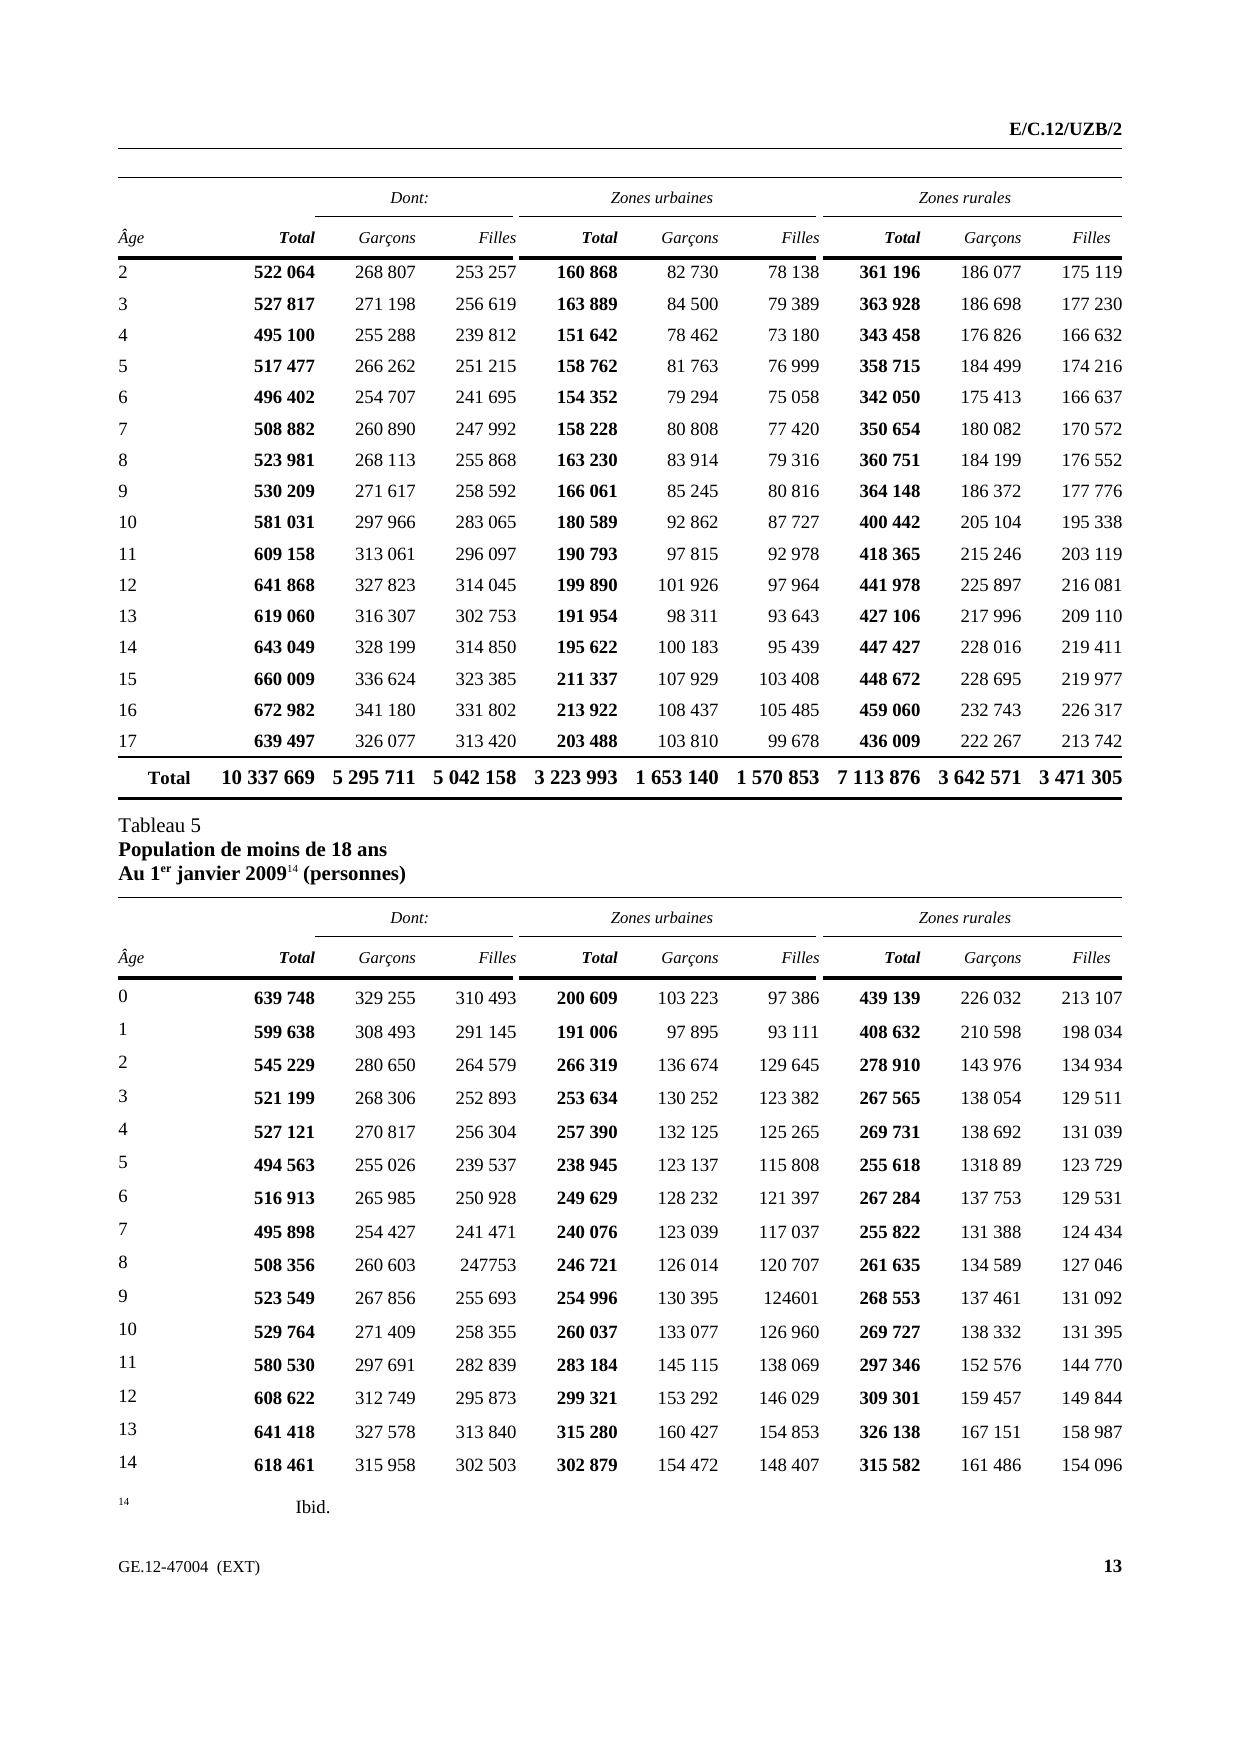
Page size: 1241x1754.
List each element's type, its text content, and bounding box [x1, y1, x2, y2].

table_cell 297 346 [819, 1346, 920, 1379]
table_cell 117 037 [718, 1213, 819, 1246]
table_cell 129 511 [1021, 1080, 1122, 1113]
table_cell 280 650 [315, 1046, 416, 1079]
table_cell 101 926 [618, 569, 718, 600]
table_cell 128 232 [618, 1180, 718, 1213]
table_cell Filles [1021, 217, 1122, 256]
table_cell 100 183 [618, 631, 718, 663]
table_cell 151 642 [516, 319, 617, 350]
table_header Total [208, 178, 315, 256]
table_cell 75 058 [718, 381, 819, 413]
table_cell 129 531 [1021, 1180, 1122, 1213]
table_cell 131 039 [1021, 1113, 1122, 1146]
table_cell 161 486 [920, 1446, 1021, 1479]
table_cell 269 731 [819, 1113, 920, 1146]
table_cell 255 693 [416, 1280, 516, 1313]
table_cell 186 372 [920, 475, 1021, 506]
table_cell 267 284 [819, 1180, 920, 1213]
table_cell 268 113 [315, 444, 416, 475]
table_cell 16 [118, 694, 208, 725]
table_cell 240 076 [516, 1213, 617, 1246]
table_cell 315 582 [819, 1446, 920, 1479]
table_cell 283 184 [516, 1346, 617, 1379]
table_cell 228 695 [920, 663, 1021, 694]
table_cell 299 321 [516, 1380, 617, 1413]
table_cell 184 499 [920, 350, 1021, 381]
table_cell 639 748 [208, 980, 315, 1013]
table_cell 364 148 [819, 475, 920, 506]
table_cell 246 721 [516, 1246, 617, 1279]
table_cell 177 230 [1021, 288, 1122, 319]
table_cell 174 216 [1021, 350, 1122, 381]
table_cell 123 729 [1021, 1146, 1122, 1179]
table_cell 331 802 [416, 694, 516, 725]
table_cell 265 985 [315, 1180, 416, 1213]
table_cell 619 060 [208, 600, 315, 631]
table_cell 158 228 [516, 413, 617, 444]
table_cell 200 609 [516, 980, 617, 1013]
table_cell 7 113 876 [819, 758, 920, 797]
table_cell 271 198 [315, 288, 416, 319]
table_cell 495 100 [208, 319, 315, 350]
table_cell 121 397 [718, 1180, 819, 1213]
table_cell 255 026 [315, 1146, 416, 1179]
table_cell 3 223 993 [516, 758, 617, 797]
table_header Âge [118, 898, 208, 976]
table_cell 159 457 [920, 1380, 1021, 1413]
table_cell 599 638 [208, 1013, 315, 1046]
table_cell 0 [118, 980, 208, 1013]
table_cell Total [519, 217, 617, 256]
table_cell 2 [118, 260, 208, 288]
table_cell 3 [118, 1080, 208, 1113]
table_cell 184 199 [920, 444, 1021, 475]
table_cell 508 356 [208, 1246, 315, 1279]
table_cell 1 653 140 [618, 758, 718, 797]
table_cell 256 619 [416, 288, 516, 319]
table_cell 326 077 [315, 725, 416, 756]
table_cell 232 743 [920, 694, 1021, 725]
table_cell 1 570 853 [718, 758, 819, 797]
table_cell 581 031 [208, 506, 315, 538]
table_cell 213 742 [1021, 725, 1122, 756]
table_cell 137 461 [920, 1280, 1021, 1313]
table_cell 315 280 [516, 1413, 617, 1446]
table_cell 154 096 [1021, 1446, 1122, 1479]
table_cell 84 500 [618, 288, 718, 319]
table_cell 149 844 [1021, 1380, 1122, 1413]
table_cell 79 316 [718, 444, 819, 475]
table_cell 517 477 [208, 350, 315, 381]
table_cell 261 635 [819, 1246, 920, 1279]
table_header Âge [118, 178, 208, 256]
table_cell 527 121 [208, 1113, 315, 1146]
table_cell Total [823, 937, 920, 976]
table_cell 580 530 [208, 1346, 315, 1379]
table_cell Filles [718, 937, 816, 976]
table_cell 198 034 [1021, 1013, 1122, 1046]
table_cell 6 [118, 381, 208, 413]
table_cell 5 295 711 [315, 758, 416, 797]
table_cell Garçons [920, 937, 1021, 976]
table_cell 609 158 [208, 538, 315, 569]
table_cell 643 049 [208, 631, 315, 663]
table_cell 251 215 [416, 350, 516, 381]
table_cell 427 106 [819, 600, 920, 631]
table_cell 8 [118, 444, 208, 475]
table_cell 336 624 [315, 663, 416, 694]
table_cell 522 064 [208, 260, 315, 288]
table_cell 80 808 [618, 413, 718, 444]
table_cell 238 945 [516, 1146, 617, 1179]
table_cell 126 960 [718, 1313, 819, 1346]
table_cell 249 629 [516, 1180, 617, 1213]
table_cell 361 196 [819, 260, 920, 288]
table_cell 180 082 [920, 413, 1021, 444]
table_cell 222 267 [920, 725, 1021, 756]
table_cell 138 054 [920, 1080, 1021, 1113]
table_cell 131 388 [920, 1213, 1021, 1246]
table_cell 120 707 [718, 1246, 819, 1279]
table_cell 529 764 [208, 1313, 315, 1346]
table_cell 10 337 669 [208, 758, 315, 797]
table_cell 264 579 [416, 1046, 516, 1079]
table_cell Garçons [618, 217, 718, 256]
table_cell Total [118, 758, 208, 797]
table_cell 82 730 [618, 260, 718, 288]
table_cell 225 897 [920, 569, 1021, 600]
table_cell 323 385 [416, 663, 516, 694]
table_cell 17 [118, 725, 208, 756]
table_cell 148 407 [718, 1446, 819, 1479]
table_cell 176 826 [920, 319, 1021, 350]
table_header Zones rurales [823, 898, 1122, 936]
table_cell Total [519, 937, 617, 976]
table_header Total [208, 898, 315, 976]
table_cell 191 954 [516, 600, 617, 631]
table_cell 199 890 [516, 569, 617, 600]
table_cell Garçons [315, 217, 416, 256]
table_cell 253 257 [416, 260, 516, 288]
subtitle Tableau 5 Population de moins de 18 ans Au 1er janvier 2009 (personnes) [118, 813, 1122, 885]
table_cell 3 [118, 288, 208, 319]
table_cell 170 572 [1021, 413, 1122, 444]
table_cell 271 617 [315, 475, 416, 506]
table_cell 211 337 [516, 663, 617, 694]
table_cell 260 037 [516, 1313, 617, 1346]
table_cell 124 434 [1021, 1213, 1122, 1246]
table_cell 131 092 [1021, 1280, 1122, 1313]
table_cell 93 643 [718, 600, 819, 631]
table_cell 660 009 [208, 663, 315, 694]
table_cell Filles [416, 217, 513, 256]
table_cell Filles [1021, 937, 1122, 976]
table_cell 14 [118, 631, 208, 663]
table_cell 9 [118, 1280, 208, 1313]
table_cell 167 151 [920, 1413, 1021, 1446]
table_cell 13 [118, 1413, 208, 1446]
table_cell 310 493 [416, 980, 516, 1013]
table_cell 672 982 [208, 694, 315, 725]
table_cell 608 622 [208, 1380, 315, 1413]
table_cell 81 763 [618, 350, 718, 381]
table_cell 203 119 [1021, 538, 1122, 569]
table_cell 255 618 [819, 1146, 920, 1179]
table_cell 163 889 [516, 288, 617, 319]
table_cell 226 032 [920, 980, 1021, 1013]
table_cell 158 987 [1021, 1413, 1122, 1446]
table_cell 98 311 [618, 600, 718, 631]
table_cell 219 977 [1021, 663, 1122, 694]
table_cell 641 418 [208, 1413, 315, 1446]
table_cell 241 695 [416, 381, 516, 413]
table_cell 92 862 [618, 506, 718, 538]
table_cell 85 245 [618, 475, 718, 506]
table_cell 295 873 [416, 1380, 516, 1413]
table_cell 186 077 [920, 260, 1021, 288]
table_cell 255 822 [819, 1213, 920, 1246]
table_cell 11 [118, 1346, 208, 1379]
table_cell 137 753 [920, 1180, 1021, 1213]
table_cell 124601 [718, 1280, 819, 1313]
table_cell 130 252 [618, 1080, 718, 1113]
table_cell 93 111 [718, 1013, 819, 1046]
table_cell 254 427 [315, 1213, 416, 1246]
table_cell 160 868 [516, 260, 617, 288]
table_cell 166 632 [1021, 319, 1122, 350]
table_cell 125 265 [718, 1113, 819, 1146]
table_cell 256 304 [416, 1113, 516, 1146]
table_cell 130 395 [618, 1280, 718, 1313]
table_cell 252 893 [416, 1080, 516, 1113]
table_cell 358 715 [819, 350, 920, 381]
table_cell 418 365 [819, 538, 920, 569]
table_cell 195 622 [516, 631, 617, 663]
table_cell 163 230 [516, 444, 617, 475]
table_cell 131 395 [1021, 1313, 1122, 1346]
table_cell 448 672 [819, 663, 920, 694]
table_cell 8 [118, 1246, 208, 1279]
table_cell 254 707 [315, 381, 416, 413]
table_cell 92 978 [718, 538, 819, 569]
table_cell 228 016 [920, 631, 1021, 663]
table_cell 138 332 [920, 1313, 1021, 1346]
table_cell 78 138 [718, 260, 819, 288]
table_cell 313 420 [416, 725, 516, 756]
table_cell 152 576 [920, 1346, 1021, 1379]
table_cell 267 856 [315, 1280, 416, 1313]
table_cell 215 246 [920, 538, 1021, 569]
table_cell 103 408 [718, 663, 819, 694]
table_cell Total [823, 217, 920, 256]
table_cell 95 439 [718, 631, 819, 663]
table_cell 247753 [416, 1246, 516, 1279]
table_cell 14 [118, 1446, 208, 1479]
table_cell 363 928 [819, 288, 920, 319]
table_cell 186 698 [920, 288, 1021, 319]
table_cell 97 386 [718, 980, 819, 1013]
table_header Zones urbaines [519, 178, 816, 216]
table_cell 278 910 [819, 1046, 920, 1079]
table_cell 190 793 [516, 538, 617, 569]
table_cell 523 549 [208, 1280, 315, 1313]
table_cell 160 427 [618, 1413, 718, 1446]
table_cell 239 812 [416, 319, 516, 350]
table_cell 97 964 [718, 569, 819, 600]
table_cell 13 [118, 600, 208, 631]
table_cell 3 642 571 [920, 758, 1021, 797]
table_cell 129 645 [718, 1046, 819, 1079]
table_cell 268 306 [315, 1080, 416, 1113]
table_cell 327 578 [315, 1413, 416, 1446]
table_cell 175 413 [920, 381, 1021, 413]
table_cell 297 691 [315, 1346, 416, 1379]
table_cell 133 077 [618, 1313, 718, 1346]
table_cell 268 807 [315, 260, 416, 288]
table_cell 4 [118, 319, 208, 350]
table_cell 326 138 [819, 1413, 920, 1446]
table_cell 308 493 [315, 1013, 416, 1046]
table_cell 153 292 [618, 1380, 718, 1413]
table_cell 268 553 [819, 1280, 920, 1313]
table_cell 258 355 [416, 1313, 516, 1346]
table_cell 15 [118, 663, 208, 694]
table_cell 283 065 [416, 506, 516, 538]
table_cell 136 674 [618, 1046, 718, 1079]
table_cell 314 045 [416, 569, 516, 600]
table_cell 313 840 [416, 1413, 516, 1446]
table_cell 99 678 [718, 725, 819, 756]
table_cell 154 472 [618, 1446, 718, 1479]
table_header Zones rurales [823, 178, 1122, 216]
table_cell 270 817 [315, 1113, 416, 1146]
table_cell 239 537 [416, 1146, 516, 1179]
table_cell 316 307 [315, 600, 416, 631]
table_cell 495 898 [208, 1213, 315, 1246]
table_cell 126 014 [618, 1246, 718, 1279]
table_cell Garçons [618, 937, 718, 976]
table_header Dont: [315, 178, 513, 216]
table_cell 315 958 [315, 1446, 416, 1479]
table_cell 10 [118, 1313, 208, 1346]
table_cell 83 914 [618, 444, 718, 475]
table_cell 127 046 [1021, 1246, 1122, 1279]
table_cell 191 006 [516, 1013, 617, 1046]
table_cell 143 976 [920, 1046, 1021, 1079]
table_cell 282 839 [416, 1346, 516, 1379]
table_cell 439 139 [819, 980, 920, 1013]
table_cell Garçons [920, 217, 1021, 256]
table_cell 213 922 [516, 694, 617, 725]
table_cell 254 996 [516, 1280, 617, 1313]
table_cell 76 999 [718, 350, 819, 381]
table_cell 97 895 [618, 1013, 718, 1046]
table_cell 523 981 [208, 444, 315, 475]
table_cell 205 104 [920, 506, 1021, 538]
table_cell 327 823 [315, 569, 416, 600]
table_cell 77 420 [718, 413, 819, 444]
table_cell 266 319 [516, 1046, 617, 1079]
table_cell 97 815 [618, 538, 718, 569]
table_header Zones urbaines [519, 898, 816, 936]
table_cell 80 816 [718, 475, 819, 506]
table_cell 177 776 [1021, 475, 1122, 506]
table_cell 145 115 [618, 1346, 718, 1379]
table_cell 639 497 [208, 725, 315, 756]
table_cell 400 442 [819, 506, 920, 538]
table_cell 79 294 [618, 381, 718, 413]
table_cell 459 060 [819, 694, 920, 725]
table_cell 302 879 [516, 1446, 617, 1479]
table_cell 6 [118, 1180, 208, 1213]
table_cell 309 301 [819, 1380, 920, 1413]
table_cell 618 461 [208, 1446, 315, 1479]
table_cell 527 817 [208, 288, 315, 319]
table_cell 496 402 [208, 381, 315, 413]
table_cell 258 592 [416, 475, 516, 506]
table_cell 12 [118, 1380, 208, 1413]
table_cell 210 598 [920, 1013, 1021, 1046]
table_cell 79 389 [718, 288, 819, 319]
table_cell 257 390 [516, 1113, 617, 1146]
table_cell 441 978 [819, 569, 920, 600]
table_cell 5 [118, 1146, 208, 1179]
table_cell 447 427 [819, 631, 920, 663]
table_cell 134 934 [1021, 1046, 1122, 1079]
table_cell 226 317 [1021, 694, 1122, 725]
table_cell 5 042 158 [416, 758, 516, 797]
table_cell 73 180 [718, 319, 819, 350]
table_cell 87 727 [718, 506, 819, 538]
table_cell 2 [118, 1046, 208, 1079]
table_cell 180 589 [516, 506, 617, 538]
table_cell 266 262 [315, 350, 416, 381]
table_cell 250 928 [416, 1180, 516, 1213]
table_cell 436 009 [819, 725, 920, 756]
table_cell 545 229 [208, 1046, 315, 1079]
table_cell 138 069 [718, 1346, 819, 1379]
table_cell 260 603 [315, 1246, 416, 1279]
table_cell 123 382 [718, 1080, 819, 1113]
table_cell 521 199 [208, 1080, 315, 1113]
table_cell 134 589 [920, 1246, 1021, 1279]
table_cell 11 [118, 538, 208, 569]
table_cell 271 409 [315, 1313, 416, 1346]
table_cell 530 209 [208, 475, 315, 506]
table_cell 641 868 [208, 569, 315, 600]
table_cell 494 563 [208, 1146, 315, 1179]
table_cell 343 458 [819, 319, 920, 350]
table_cell 508 882 [208, 413, 315, 444]
table_cell 260 890 [315, 413, 416, 444]
table_cell 341 180 [315, 694, 416, 725]
table_cell 123 039 [618, 1213, 718, 1246]
table_cell 158 762 [516, 350, 617, 381]
table_cell Garçons [315, 937, 416, 976]
table_cell 217 996 [920, 600, 1021, 631]
table_cell 350 654 [819, 413, 920, 444]
table_cell 132 125 [618, 1113, 718, 1146]
table_cell 108 437 [618, 694, 718, 725]
table_cell 241 471 [416, 1213, 516, 1246]
table_cell 329 255 [315, 980, 416, 1013]
table_cell 296 097 [416, 538, 516, 569]
table_cell 408 632 [819, 1013, 920, 1046]
table_cell 269 727 [819, 1313, 920, 1346]
table_cell 342 050 [819, 381, 920, 413]
table_cell 302 753 [416, 600, 516, 631]
table_cell 255 868 [416, 444, 516, 475]
table_cell 105 485 [718, 694, 819, 725]
table_cell 78 462 [618, 319, 718, 350]
table_cell 144 770 [1021, 1346, 1122, 1379]
table_cell 12 [118, 569, 208, 600]
table_cell 253 634 [516, 1080, 617, 1113]
table_cell 297 966 [315, 506, 416, 538]
table_cell 216 081 [1021, 569, 1122, 600]
table_cell 103 223 [618, 980, 718, 1013]
table_cell 138 692 [920, 1113, 1021, 1146]
table_cell Filles [416, 937, 513, 976]
table_cell 209 110 [1021, 600, 1122, 631]
table_cell 328 199 [315, 631, 416, 663]
table_cell 154 352 [516, 381, 617, 413]
table_cell 3 471 305 [1021, 758, 1122, 797]
table_cell 154 853 [718, 1413, 819, 1446]
table_cell 166 061 [516, 475, 617, 506]
table_cell 360 751 [819, 444, 920, 475]
table_cell 7 [118, 413, 208, 444]
table_cell 219 411 [1021, 631, 1122, 663]
table_cell 314 850 [416, 631, 516, 663]
table_cell 103 810 [618, 725, 718, 756]
table_cell 255 288 [315, 319, 416, 350]
table_cell 107 929 [618, 663, 718, 694]
table_cell 176 552 [1021, 444, 1122, 475]
table_cell 203 488 [516, 725, 617, 756]
table_cell 7 [118, 1213, 208, 1246]
table_cell 10 [118, 506, 208, 538]
table_cell 267 565 [819, 1080, 920, 1113]
table_cell 312 749 [315, 1380, 416, 1413]
table_cell 516 913 [208, 1180, 315, 1213]
table_cell 213 107 [1021, 980, 1122, 1013]
table_cell 291 145 [416, 1013, 516, 1046]
table_header Dont: [315, 898, 513, 936]
table_cell Filles [718, 217, 816, 256]
table_cell 1318 89 [920, 1146, 1021, 1179]
table_cell 146 029 [718, 1380, 819, 1413]
table_cell 166 637 [1021, 381, 1122, 413]
table_cell 175 119 [1021, 260, 1122, 288]
table_cell 1 [118, 1013, 208, 1046]
table_cell 313 061 [315, 538, 416, 569]
table_cell 123 137 [618, 1146, 718, 1179]
table_cell 5 [118, 350, 208, 381]
table_cell 115 808 [718, 1146, 819, 1179]
table_cell 4 [118, 1113, 208, 1146]
table_cell 247 992 [416, 413, 516, 444]
table_cell 195 338 [1021, 506, 1122, 538]
table_cell 302 503 [416, 1446, 516, 1479]
table_cell 9 [118, 475, 208, 506]
